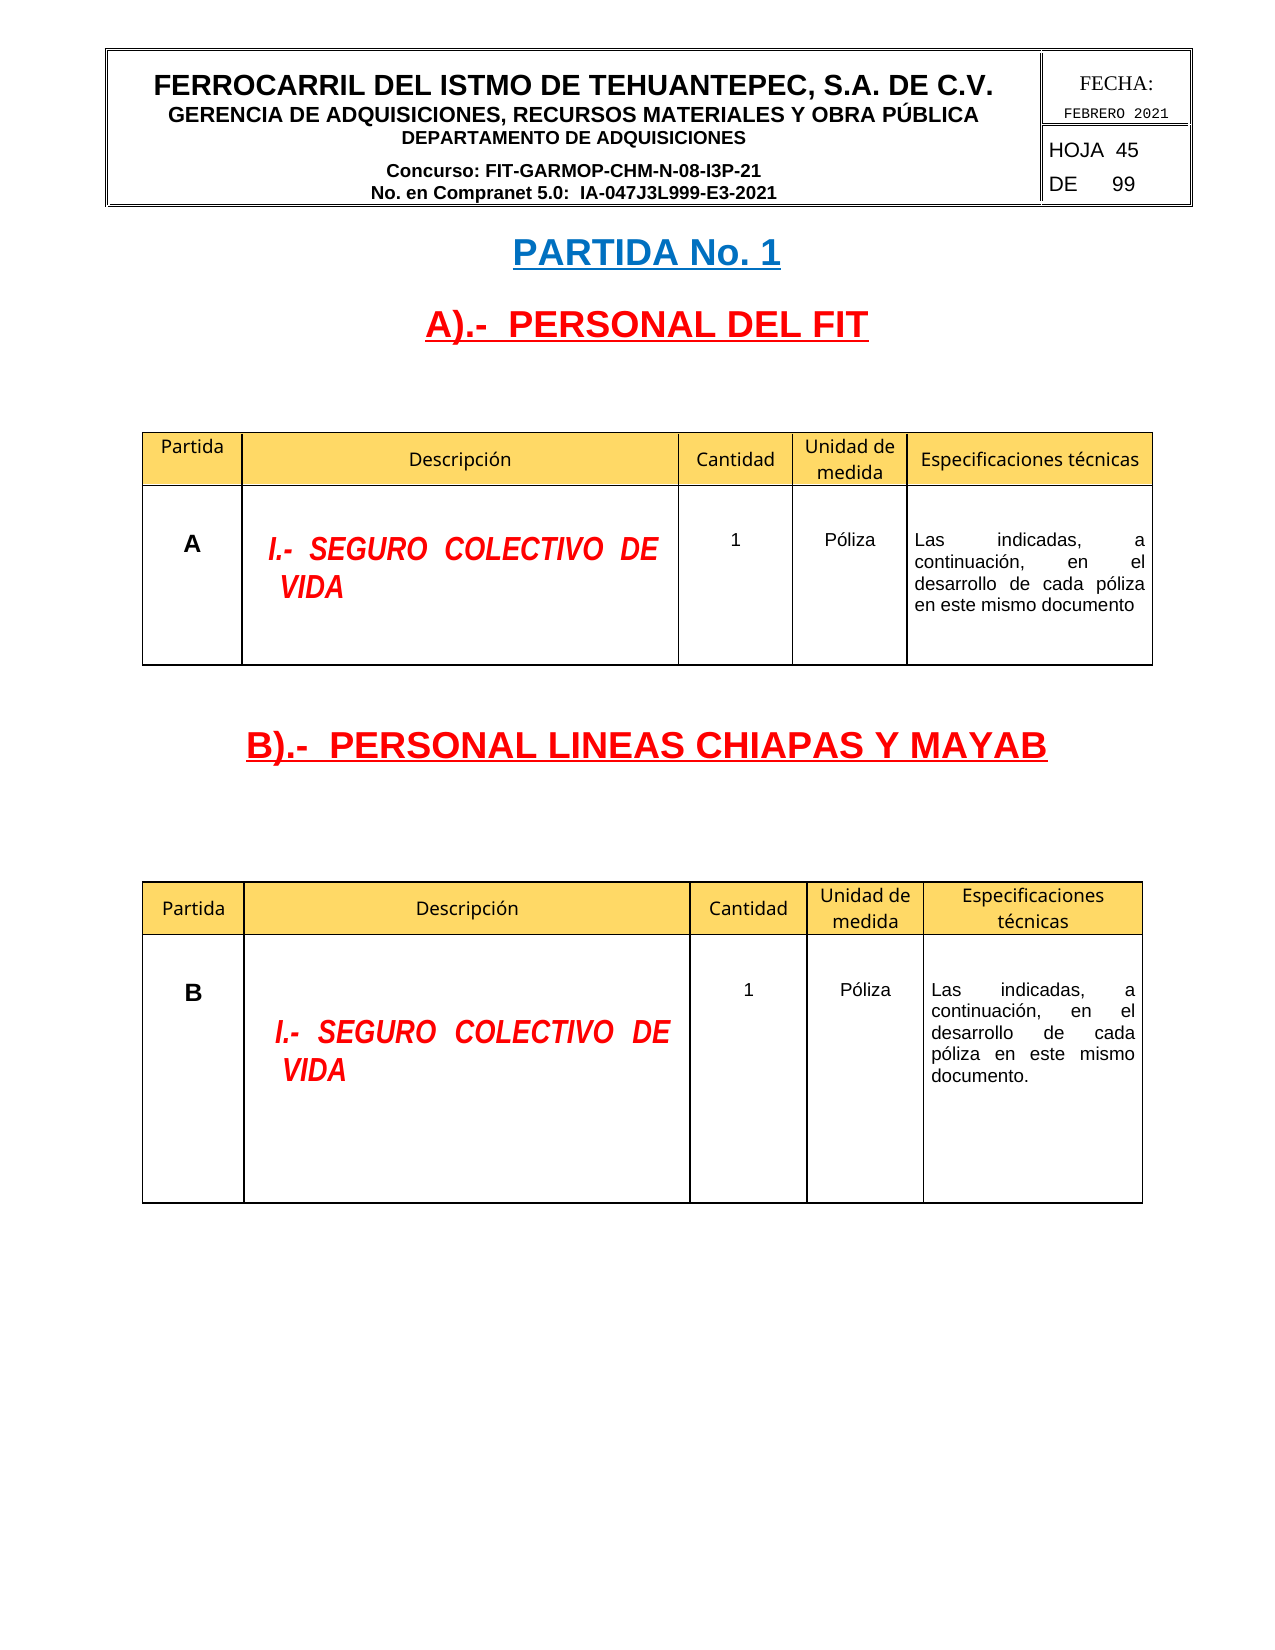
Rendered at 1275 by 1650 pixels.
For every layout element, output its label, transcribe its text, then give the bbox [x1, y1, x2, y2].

table_header Unidad de medida [808, 883, 923, 934]
table_header Descripción [245, 883, 689, 934]
table_cell 1 [691, 935, 806, 1202]
table_header Descripción [243, 433, 678, 484]
table_header Especificaciones técnicas [924, 883, 1142, 934]
table_cell I.- SEGURO COLECTIVO DE VIDA [243, 486, 678, 664]
table_cell Póliza [808, 935, 923, 1202]
table_cell 1 [679, 486, 792, 664]
table_header Partida [143, 433, 242, 484]
table_cell Las indicadas, a continuación, en el desarrollo de cada póliza en este mismo documento. [924, 935, 1142, 1202]
table_cell A [143, 486, 241, 664]
table_header Cantidad [691, 883, 806, 934]
table_header Partida [143, 883, 243, 934]
text A).- PERSONAL DEL FIT [142, 302, 1152, 346]
table_header Especificaciones técnicas [908, 433, 1152, 484]
table_header Unidad de medida [793, 433, 907, 484]
text PARTIDA No. 1 [142, 231, 1152, 274]
table_cell Póliza [793, 486, 906, 664]
table_cell B [143, 935, 243, 1202]
table_cell I.- SEGURO COLECTIVO DE VIDA [245, 935, 689, 1202]
text B).- PERSONAL LINEAS CHIAPAS Y MAYAB [142, 723, 1152, 766]
table_cell Las indicadas, a continuación, en el desarrollo de cada póliza en este mismo documento [908, 486, 1152, 664]
table_header Cantidad [679, 433, 792, 484]
